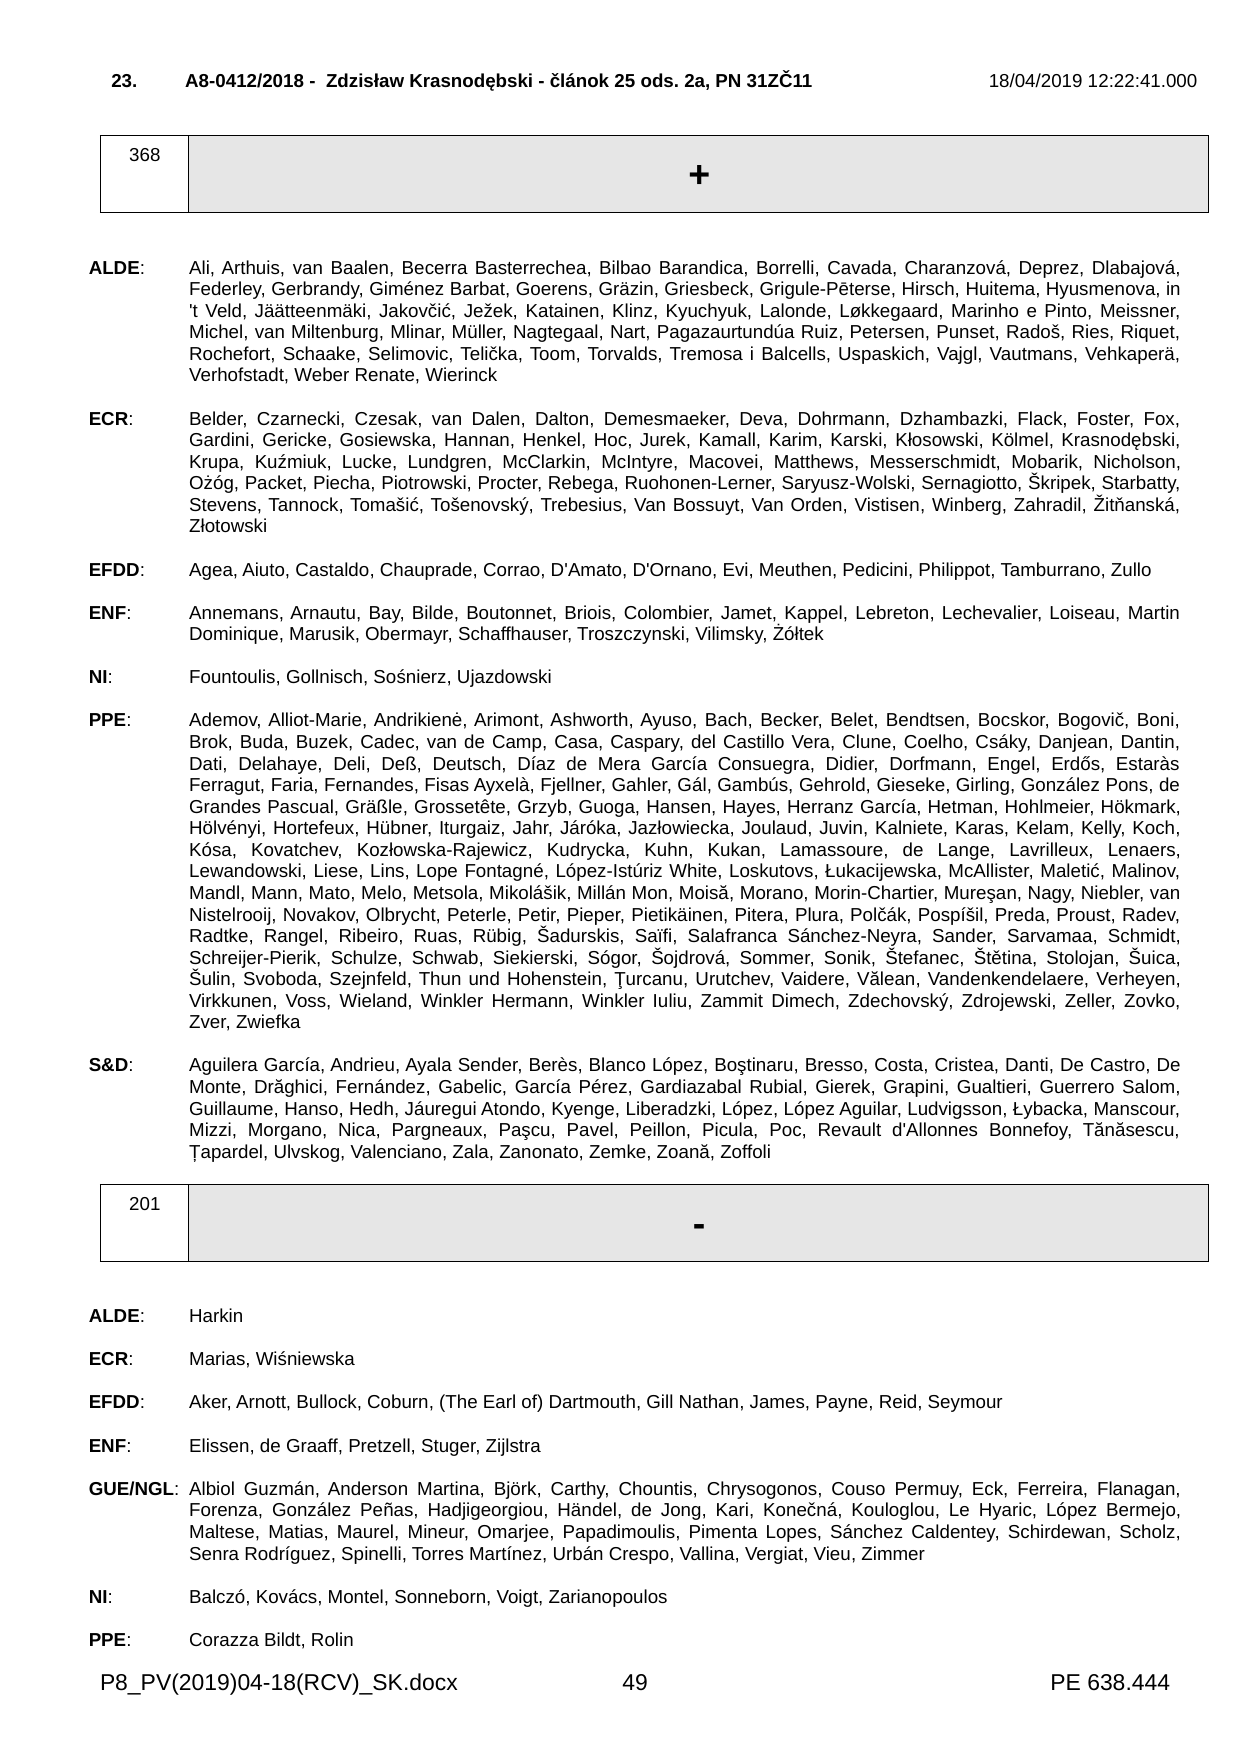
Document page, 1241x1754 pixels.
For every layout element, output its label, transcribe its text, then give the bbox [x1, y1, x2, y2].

text GUE/NGL: Albiol Guzmán, Anderson Martina, Björk, Carthy, Chountis, Chrysogonos, Couso Permuy, Eck, Ferreira, Flanagan, Forenza, González Peñas, Hadjigeorgiou, Händel, de Jong, Kari, Konečná, Kouloglou, Le Hyaric, López Bermejo, Maltese, Matias, Maurel, Mineur, Omarjee, Papadimoulis, Pimenta Lopes, Sánchez Caldentey, Schirdewan, Scholz, Senra Rodríguez, Spinelli, Torres Martínez, Urbán Crespo, Vallina, Vergiat, Vieu, Zimmer [88, 1478, 1181, 1564]
text ALDE: Harkin [88, 1305, 1181, 1327]
text ECR: Marias, Wiśniewska [88, 1348, 1181, 1370]
text ALDE: Ali, Arthuis, van Baalen, Becerra Basterrechea, Bilbao Barandica, Borrelli, Cavada, Charanzová, Deprez, Dlabajová, Federley, Gerbrandy, Giménez Barbat, Goerens, Gräzin, Griesbeck, Grigule-Pēterse, Hirsch, Huitema, Hyusmenova, in 't Veld, Jäätteenmäki, Jakovčić, Ježek, Katainen, Klinz, Kyuchyuk, Lalonde, Løkkegaard, Marinho e Pinto, Meissner, Michel, van Miltenburg, Mlinar, Müller, Nagtegaal, Nart, Pagazaurtundúa Ruiz, Petersen, Punset, Radoš, Ries, Riquet, Rochefort, Schaake, Selimovic, Telička, Toom, Torvalds, Tremosa i Balcells, Uspaskich, Vajgl, Vautmans, Vehkaperä, Verhofstadt, Weber Renate, Wierinck [88, 256, 1181, 386]
text NI: Fountoulis, Gollnisch, Sośnierz, Ujazdowski [88, 666, 1181, 688]
table_header + [189, 136, 1208, 212]
text NI: Balczó, Kovács, Montel, Sonneborn, Voigt, Zarianopoulos [88, 1585, 1181, 1607]
text ENF: Annemans, Arnautu, Bay, Bilde, Boutonnet, Briois, Colombier, Jamet, Kappel, Lebreton, Lechevalier, Loiseau, Martin Dominique, Marusik, Obermayr, Schaffhauser, Troszczynski, Vilimsky, Żółtek [88, 601, 1181, 644]
text S&D: Aguilera García, Andrieu, Ayala Sender, Berès, Blanco López, Boştinaru, Bresso, Costa, Cristea, Danti, De Castro, De Monte, Drăghici, Fernández, Gabelic, García Pérez, Gardiazabal Rubial, Gierek, Grapini, Gualtieri, Guerrero Salom, Guillaume, Hanso, Hedh, Jáuregui Atondo, Kyenge, Liberadzki, López, López Aguilar, Ludvigsson, Łybacka, Manscour, Mizzi, Morgano, Nica, Pargneaux, Paşcu, Pavel, Peillon, Picula, Poc, Revault d'Allonnes Bonnefoy, Tănăsescu, Țapardel, Ulvskog, Valenciano, Zala, Zanonato, Zemke, Zoană, Zoffoli [88, 1054, 1181, 1162]
table_header 201 [101, 1185, 188, 1261]
text ECR: Belder, Czarnecki, Czesak, van Dalen, Dalton, Demesmaeker, Deva, Dohrmann, Dzhambazki, Flack, Foster, Fox, Gardini, Gericke, Gosiewska, Hannan, Henkel, Hoc, Jurek, Kamall, Karim, Karski, Kłosowski, Kölmel, Krasnodębski, Krupa, Kuźmiuk, Lucke, Lundgren, McClarkin, McIntyre, Macovei, Matthews, Messerschmidt, Mobarik, Nicholson, Ożóg, Packet, Piecha, Piotrowski, Procter, Rebega, Ruohonen-Lerner, Saryusz-Wolski, Sernagiotto, Škripek, Starbatty, Stevens, Tannock, Tomašić, Tošenovský, Trebesius, Van Bossuyt, Van Orden, Vistisen, Winberg, Zahradil, Žitňanská, Złotowski [88, 407, 1181, 537]
table_header 368 [101, 136, 188, 212]
text ENF: Elissen, de Graaff, Pretzell, Stuger, Zijlstra [88, 1434, 1181, 1456]
table_header 18/04/2019 12:22:41.000 [955, 70, 1208, 92]
text PPE: Ademov, Alliot-Marie, Andrikienė, Arimont, Ashworth, Ayuso, Bach, Becker, Belet, Bendtsen, Bocskor, Bogovič, Boni, Brok, Buda, Buzek, Cadec, van de Camp, Casa, Caspary, del Castillo Vera, Clune, Coelho, Csáky, Danjean, Dantin, Dati, Delahaye, Deli, Deß, Deutsch, Díaz de Mera García Consuegra, Didier, Dorfmann, Engel, Erdős, Estaràs Ferragut, Faria, Fernandes, Fisas Ayxelà, Fjellner, Gahler, Gál, Gambús, Gehrold, Gieseke, Girling, González Pons, de Grandes Pascual, Gräßle, Grossetête, Grzyb, Guoga, Hansen, Hayes, Herranz García, Hetman, Hohlmeier, Hökmark, Hölvényi, Hortefeux, Hübner, Iturgaiz, Jahr, Járóka, Jazłowiecka, Joulaud, Juvin, Kalniete, Karas, Kelam, Kelly, Koch, Kósa, Kovatchev, Kozłowska-Rajewicz, Kudrycka, Kuhn, Kukan, Lamassoure, de Lange, Lavrilleux, Lenaers, Lewandowski, Liese, Lins, Lope Fontagné, López-Istúriz White, Loskutovs, Łukacijewska, McAllister, Maletić, Malinov, Mandl, Mann, Mato, Melo, Metsola, Mikolášik, Millán Mon, Moisă, Morano, Morin-Chartier, Mureşan, Nagy, Niebler, van Nistelrooij, Novakov, Olbrycht, Peterle, Petir, Pieper, Pietikäinen, Pitera, Plura, Polčák, Pospíšil, Preda, Proust, Radev, Radtke, Rangel, Ribeiro, Ruas, Rübig, Šadurskis, Saïfi, Salafranca Sánchez-Neyra, Sander, Sarvamaa, Schmidt, Schreijer-Pierik, Schulze, Schwab, Siekierski, Sógor, Šojdrová, Sommer, Sonik, Štefanec, Štětina, Stolojan, Šuica, Šulin, Svoboda, Szejnfeld, Thun und Hohenstein, Ţurcanu, Urutchev, Vaidere, Vălean, Vandenkendelaere, Verheyen, Virkkunen, Voss, Wieland, Winkler Hermann, Winkler Iuliu, Zammit Dimech, Zdechovský, Zdrojewski, Zeller, Zovko, Zver, Zwiefka [88, 709, 1181, 1033]
text EFDD: Aker, Arnott, Bullock, Coburn, (The Earl of) Dartmouth, Gill Nathan, James, Payne, Reid, Seymour [88, 1391, 1181, 1413]
text EFDD: Agea, Aiuto, Castaldo, Chauprade, Corrao, D'Amato, D'Ornano, Evi, Meuthen, Pedicini, Philippot, Tamburrano, Zullo [88, 558, 1181, 580]
table_header - [189, 1185, 1208, 1261]
text PPE: Corazza Bildt, Rolin [88, 1628, 1181, 1650]
table_header A8-0412/2018 - Zdzisław Krasnodębski - článok 25 ods. 2a, PN 31ZČ11 [100, 70, 955, 92]
